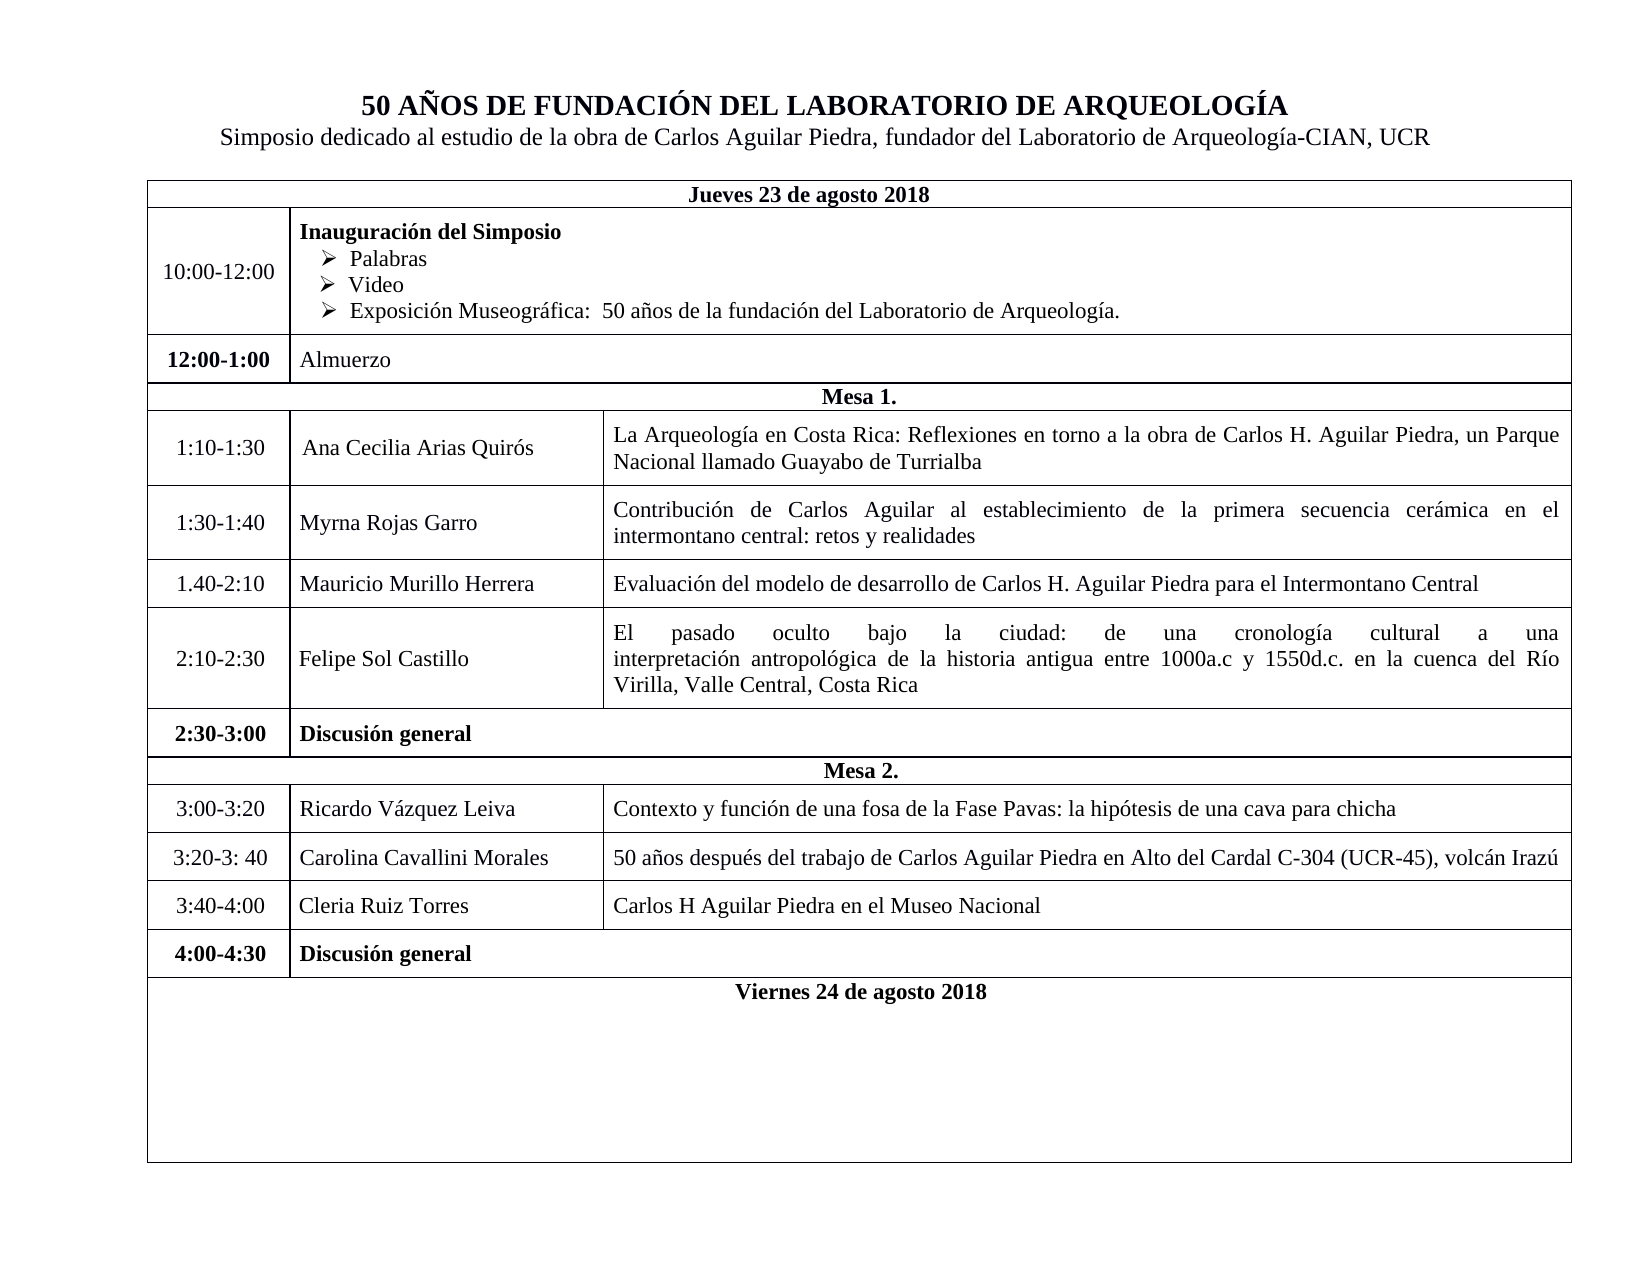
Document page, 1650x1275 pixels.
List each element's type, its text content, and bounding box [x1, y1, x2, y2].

table_cell La Arqueología en Costa Rica: Reflexiones en torno a la obra de Carlos H. Aguilar Piedra, un Parque Nacional llamado Guayabo de Turrialba [604, 411, 1571, 484]
table_cell Contexto y función de una fosa de la Fase Pavas: la hipótesis de una cava para chicha [604, 785, 1571, 832]
table_cell Discusión general [291, 709, 1571, 756]
table_cell Ricardo Vázquez Leiva [291, 785, 603, 832]
text 50 AÑOS DE FUNDACIÓN DEL LABORATORIO DE ARQUEOLOGÍA [88, 88, 1561, 122]
table_cell Felipe Sol Castillo [291, 608, 603, 708]
table_cell Almuerzo [291, 335, 1571, 382]
table_cell 2:10-2:30 [148, 608, 289, 708]
table_cell 1:30-1:40 [148, 486, 289, 559]
table_header Jueves 23 de agosto 2018 [148, 181, 1571, 207]
table_cell Myrna Rojas Garro [291, 486, 603, 559]
table_cell 4:00-4:30 [148, 930, 289, 977]
table_cell 12:00-1:00 [148, 335, 289, 382]
table_cell 2:30-3:00 [148, 709, 289, 756]
table_cell Discusión general [291, 930, 1571, 977]
text Simposio dedicado al estudio de la obra de Carlos Aguilar Piedra, fundador del Laboratorio de Arqueología-CIAN, UCR [88, 122, 1561, 151]
table_cell 3:00-3:20 [148, 785, 289, 832]
table_cell 3:40-4:00 [148, 881, 289, 928]
table_cell Contribución de Carlos Aguilar al establecimiento de la primera secuencia cerámica en el intermontano central: retos y realidades [604, 486, 1571, 559]
table_cell 1.40-2:10 [148, 560, 289, 607]
table_cell El pasado oculto bajo la ciudad: de una cronología cultural a una interpretación antropológica de la historia antigua entre 1000a.c y 1550d.c. en la cuenca del Río Virilla, Valle Central, Costa Rica [604, 608, 1571, 708]
table_cell Inauguración del Simposio Palabras Video Exposición Museográfica: 50 años de la fundación del Laboratorio de Arqueología. [291, 208, 1571, 334]
table_cell Carolina Cavallini Morales [291, 833, 603, 880]
table_cell Viernes 24 de agosto 2018 [148, 978, 1571, 1162]
table_cell 50 años después del trabajo de Carlos Aguilar Piedra en Alto del Cardal C-304 (UCR-45), volcán Irazú [604, 833, 1571, 880]
table_cell 10:00-12:00 [148, 208, 289, 334]
table_cell Mesa 2. [148, 758, 1571, 784]
table_cell Carlos H Aguilar Piedra en el Museo Nacional [604, 881, 1571, 928]
table_cell 3:20-3: 40 [148, 833, 289, 880]
table_cell Ana Cecilia Arias Quirós [291, 411, 603, 484]
table_cell Cleria Ruiz Torres [291, 881, 603, 928]
table_cell Mauricio Murillo Herrera [291, 560, 603, 607]
table_cell Evaluación del modelo de desarrollo de Carlos H. Aguilar Piedra para el Intermontano Central [604, 560, 1571, 607]
table_cell 1:10-1:30 [148, 411, 289, 484]
table_cell Mesa 1. [148, 384, 1571, 410]
